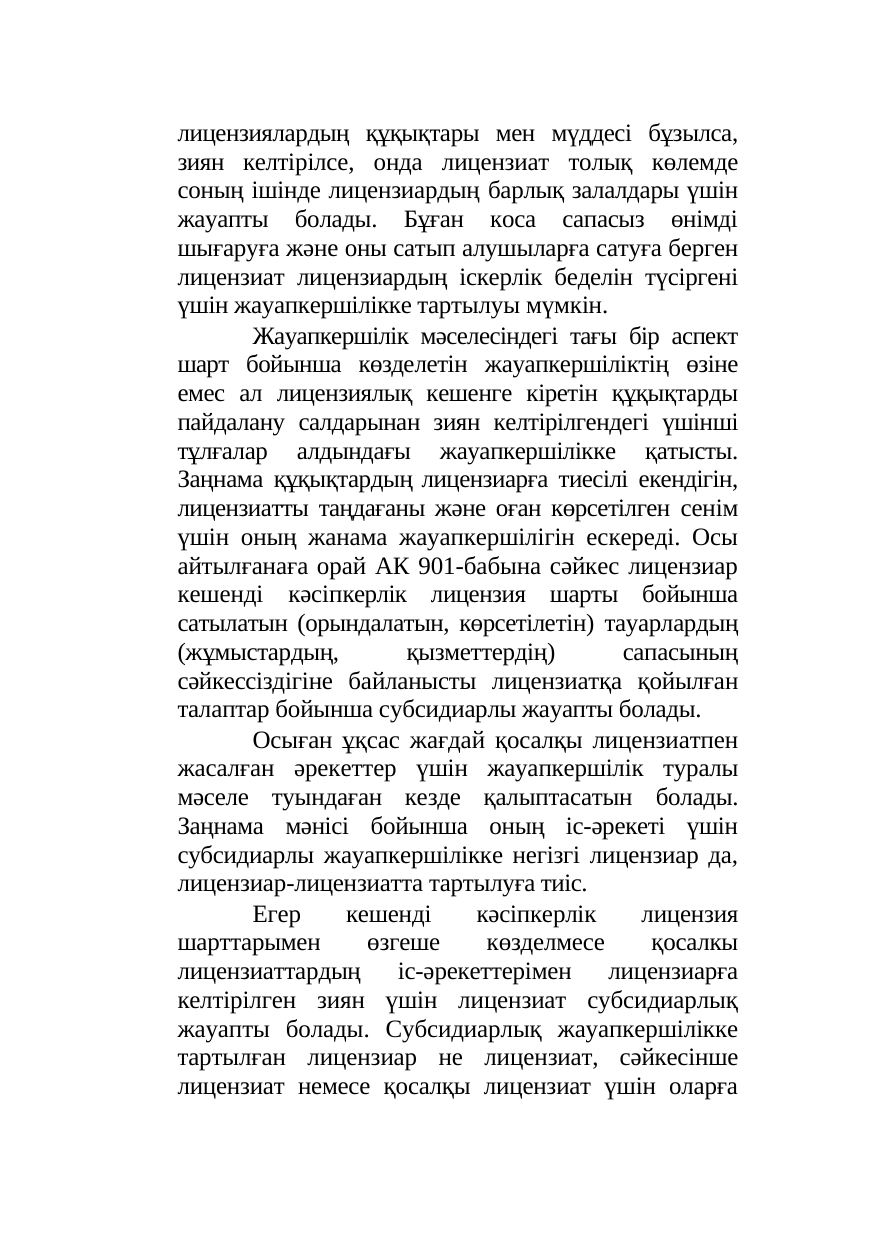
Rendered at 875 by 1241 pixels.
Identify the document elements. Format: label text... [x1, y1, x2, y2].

text Жауапкершілік мәселесіндегі тағы бір аспект шарт бойынша көзделетін жауапкершіліктің өзіне емес ал лицензиялық кешенге кіретін құқықтарды пайдалану салдарынан зиян келтірілгендегі үшінші тұлғалар алдындағы жауапкершілікке қатысты. Заңнама құқықтардың лицензиарға тиесілі екендігін, лицензиатты таңдағаны және оған көрсетілген сенім үшін оның жанама жауапкершілігін ескереді. Осы айтылғанаға орай АК 901-бабына сәйкес лицензиар кешенді кәсіпкерлік лицензия шарты бойынша сатылатын (орындалатын, көрсетілетін) тауарлардың (жұмыстардың, қызметтердің) сапасының сәйкессіздігіне байланысты лицензиатқа қойылған талаптар бойынша субсидиарлы жауапты болады. [177, 321, 738, 723]
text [177, 899, 738, 1100]
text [177, 118, 738, 319]
text Осыған ұқсас жағдай қосалқы лицензиатпен жасалған әрекеттер үшін жауапкершілік туралы мәселе туындаған кезде қалыптасатын болады. Заңнама мәнісі бойынша оның іс-әрекеті үшін субсидиарлы жауапкершілікке негізгі лицензиар да, лицензиар-лицензиатта тартылуға тиіс. [177, 725, 738, 897]
